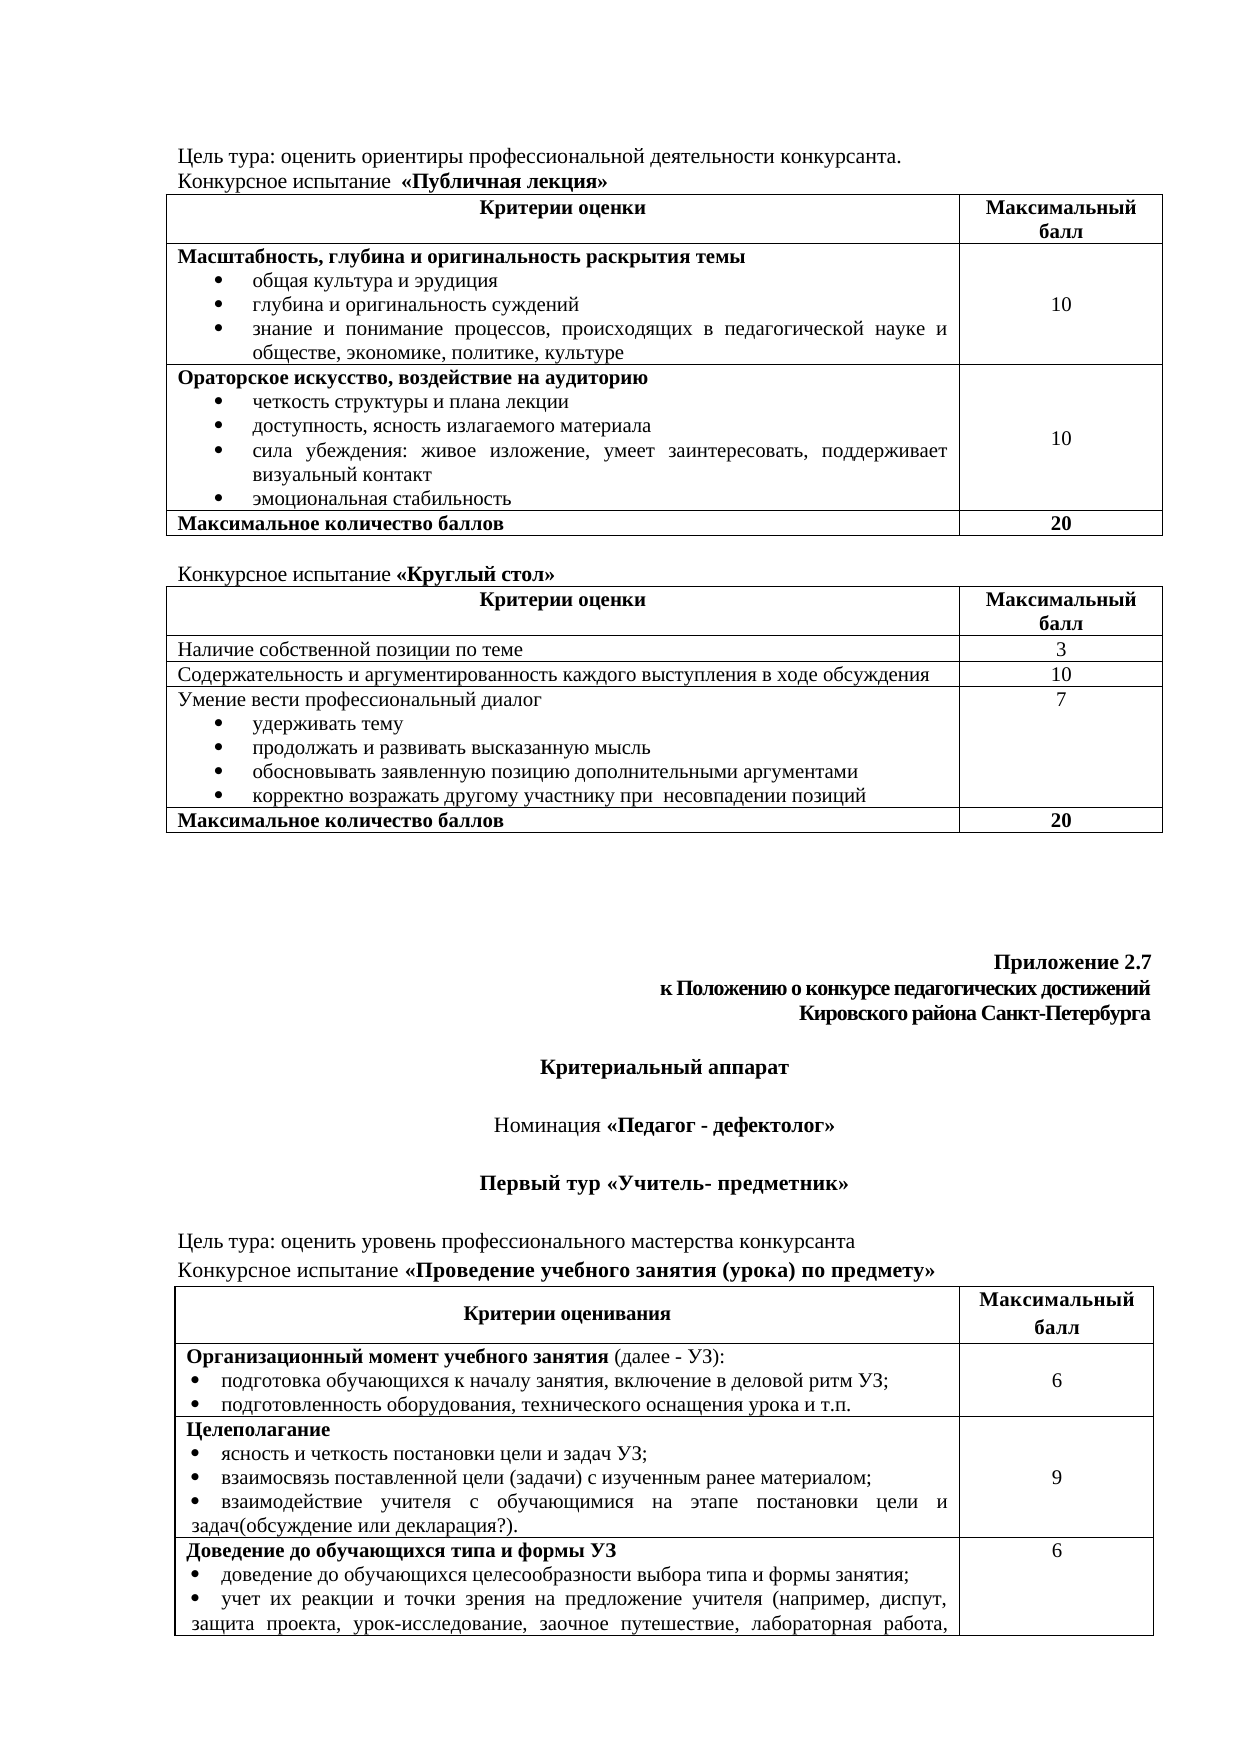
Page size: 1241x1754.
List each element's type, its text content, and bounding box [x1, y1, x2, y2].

table_cell 20 [960, 511, 1162, 535]
table_cell Максимальное количество баллов [167, 511, 959, 535]
text Кировского района Санкт-Петербурга [177, 1000, 1152, 1025]
table_cell 3 [960, 636, 1162, 661]
text Конкурсное испытание «Круглый стол» [177, 561, 1152, 586]
table_cell 10 [960, 244, 1162, 364]
table_cell 20 [960, 808, 1162, 832]
table_header Критерии оценивания [176, 1287, 959, 1343]
table_cell Целеполагание ясность и четкость постановки цели и задач УЗ; взаимосвязь поставленной цели (задачи) с изученным ранее материалом; взаимодействие учителя с обучающимися на этапе постановки цели и задач(обсуждение или декларация?). [176, 1417, 959, 1537]
table_cell Умение вести профессиональный диалог удерживать тему продолжать и развивать высказанную мысль обосновывать заявленную позицию дополнительными аргументами корректно возражать другому участнику при несовпадении позиций [167, 687, 959, 807]
table_cell 10 [960, 662, 1162, 686]
text Конкурсное испытание «Публичная лекция» [177, 168, 1152, 194]
text Критериальный аппарат [177, 1054, 1152, 1079]
text Первый тур «Учитель- предметник» [177, 1170, 1152, 1195]
text Номинация «Педагог - дефектолог» [177, 1112, 1152, 1137]
table_cell 7 [960, 687, 1162, 807]
table_cell 6 [960, 1344, 1153, 1416]
text Приложение 2.7 [177, 949, 1152, 974]
table_cell Организационный момент учебного занятия (далее - УЗ): подготовка обучающихся к началу занятия, включение в деловой ритм УЗ; подготовленность оборудования, технического оснащения урока и т.п. [176, 1344, 959, 1416]
table_cell 10 [960, 365, 1162, 510]
text Цель тура: оценить ориентиры профессиональной деятельности конкурсанта. [177, 143, 1152, 168]
table_header Критерии оценки [167, 195, 959, 243]
table_cell 9 [960, 1417, 1153, 1537]
text Конкурсное испытание «Проведение учебного занятия (урока) по предмету» [177, 1257, 1152, 1282]
table_cell 6 [960, 1538, 1153, 1634]
table_header Максимальный балл [960, 587, 1162, 635]
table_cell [176, 1538, 959, 1634]
table_cell Наличие собственной позиции по теме [167, 636, 959, 661]
table_cell Масштабность, глубина и оригинальность раскрытия темы общая культура и эрудиция глубина и оригинальность суждений знание и понимание процессов, происходящих в педагогической науке и обществе, экономике, политике, культуре [167, 244, 959, 364]
table_cell Содержательность и аргументированность каждого выступления в ходе обсуждения [167, 662, 959, 686]
text Цель тура: оценить уровень профессионального мастерства конкурсанта [177, 1228, 1152, 1253]
table_header Критерии оценки [167, 587, 959, 635]
table_header Максимальный балл [960, 1287, 1153, 1343]
table_cell Ораторское искусство, воздействие на аудиторию четкость структуры и плана лекции доступность, ясность излагаемого материала сила убеждения: живое изложение, умеет заинтересовать, поддерживает визуальный контакт эмоциональная стабильность [167, 365, 959, 510]
table_header Максимальный балл [960, 195, 1162, 243]
table_cell Максимальное количество баллов [167, 808, 959, 832]
text к Положению о конкурсе педагогических достижений [177, 974, 1152, 1000]
